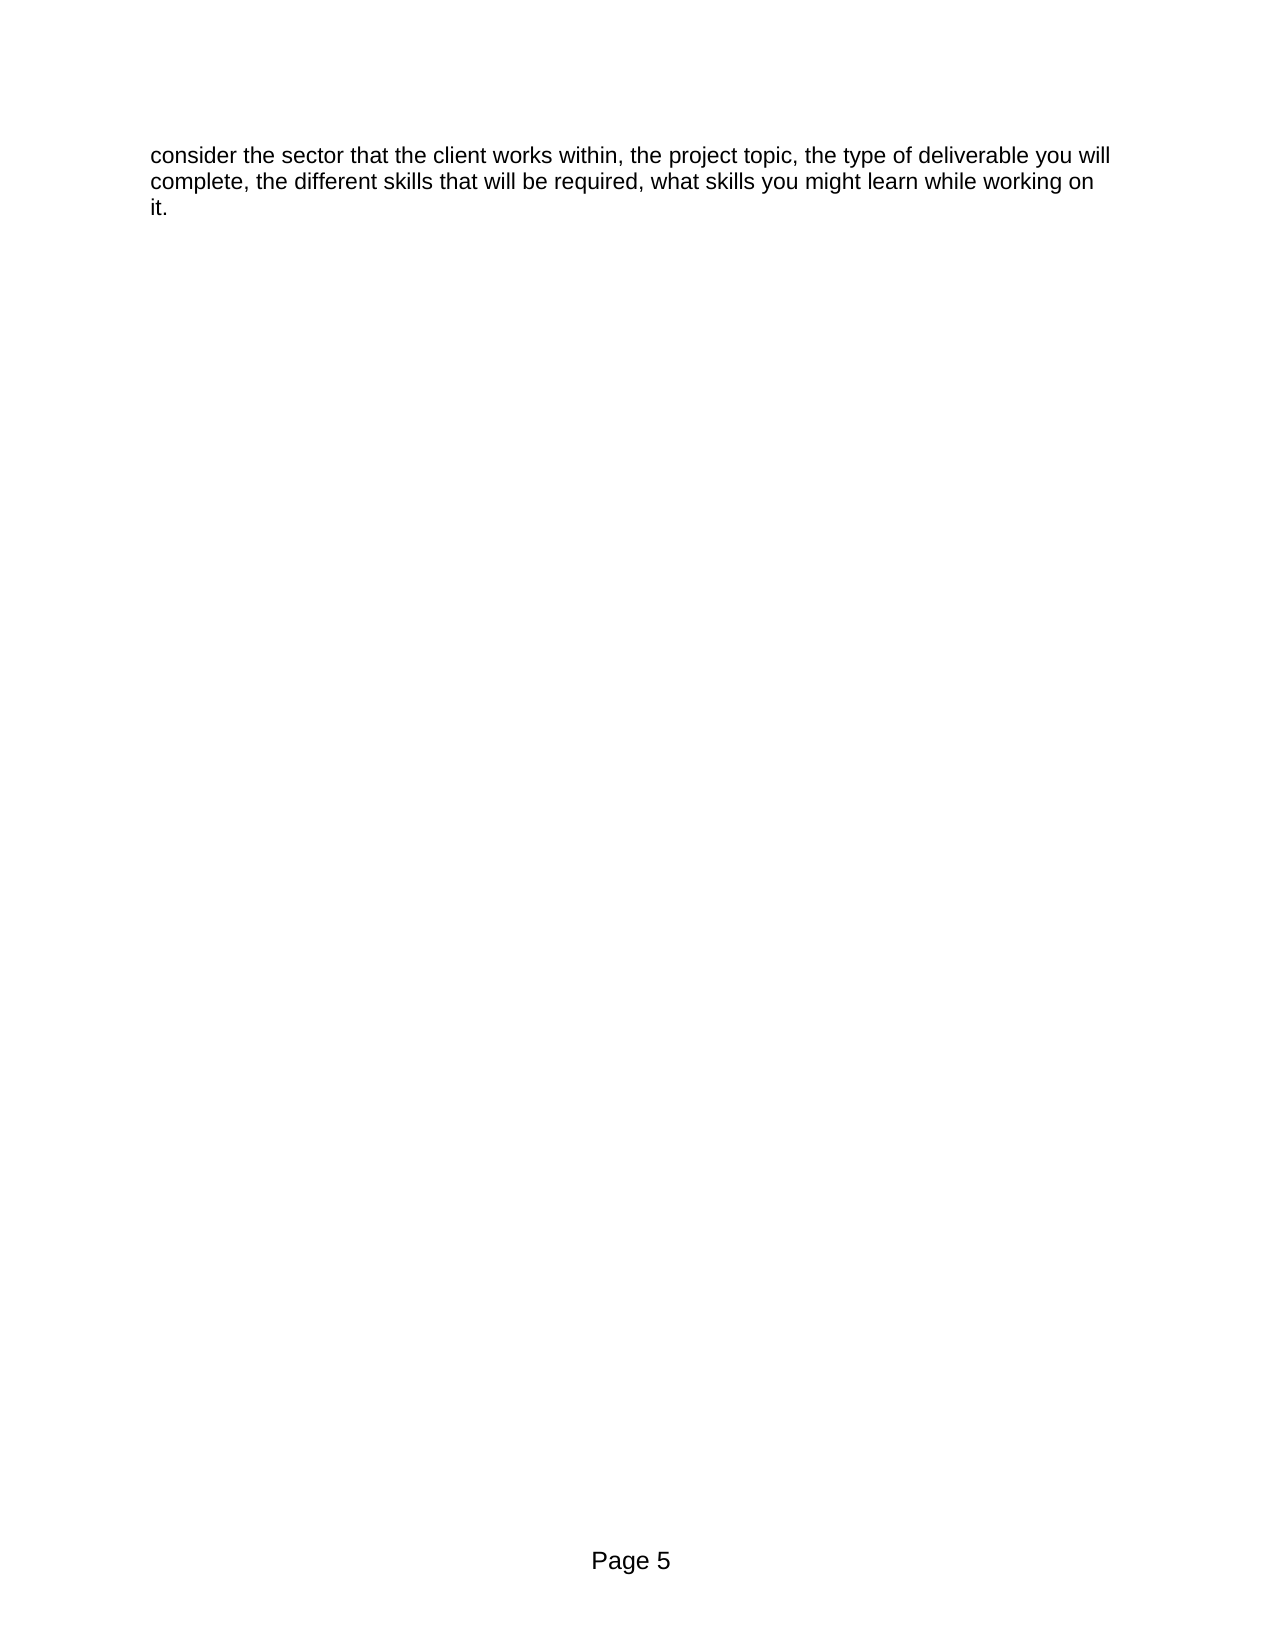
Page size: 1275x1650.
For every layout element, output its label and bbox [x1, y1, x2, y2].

text [150, 142, 1118, 221]
